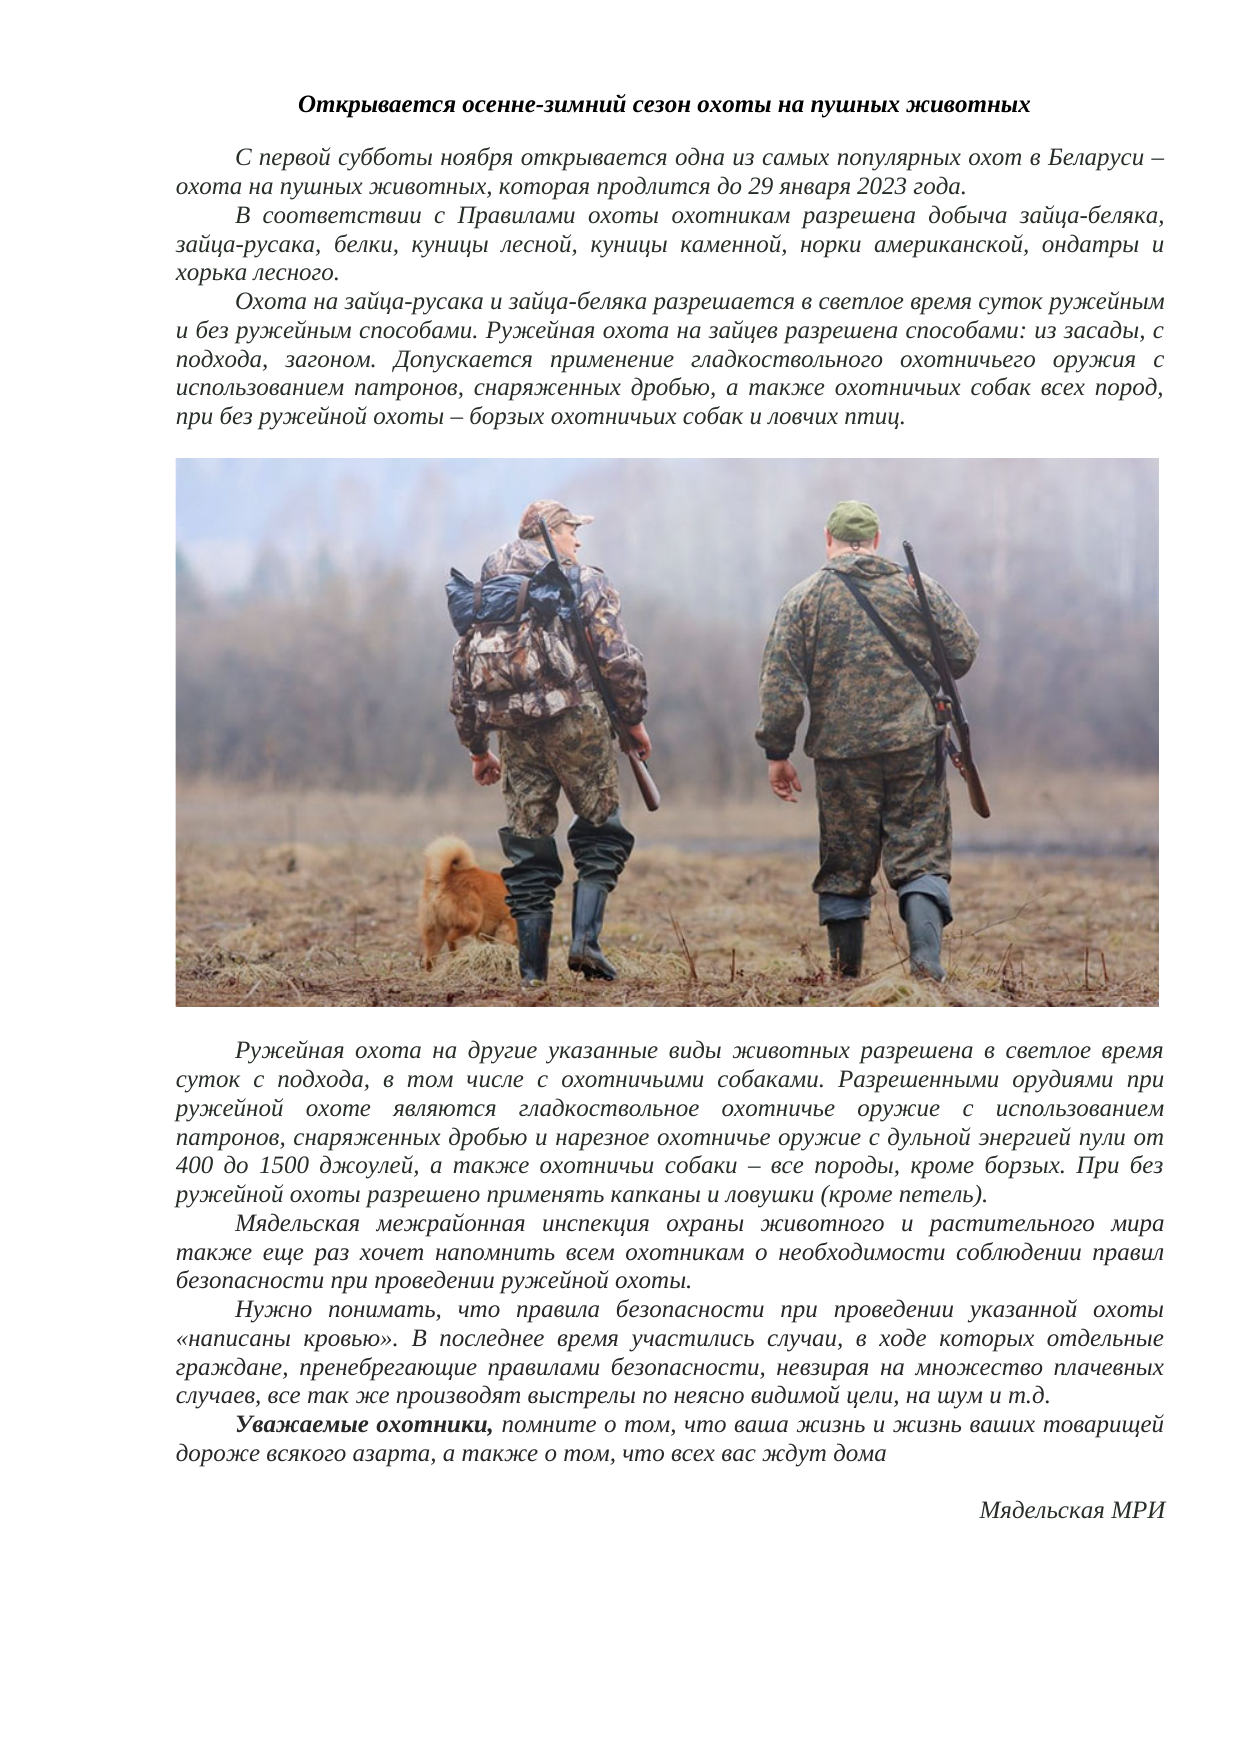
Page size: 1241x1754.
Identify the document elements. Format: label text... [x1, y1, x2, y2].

text Открывается осенне-зимний сезон охоты на пушных животных [177, 89, 1152, 117]
table_header С первой субботы ноября открывается одна из самых популярных охот в Беларуси – охота на пушных животных, которая продлится до 29 января 2023 года. В соответствии с Правилами охоты охотникам разрешена добыча зайца-беляка, зайца-русака, белки, куницы лесной, куницы каменной, норки американской, ондатры и хорька лесного. Охота на зайца-русака и зайца-беляка разрешается в светлое время суток ружейным и без ружейным способами. Ружейная охота на зайцев разрешена способами: из засады, с подхода, загоном. Допускается применение гладкоствольного охотничьего оружия с использованием патронов, снаряженных дробью, а также охотничьих собак всех пород, при без ружейной охоты – борзых охотничьих собак и ловчих птиц. Ружейная охота на другие указанные виды животных разрешена в светлое время суток с подхода, в том числе с охотничьими собаками. Разрешенными орудиями при ружейной охоте являются гладкоствольное охотничье оружие с использованием патронов, снаряженных дробью и нарезное охотничье оружие с дульной энергией пули от 400 до 1500 джоулей, а также охотничьи собаки – все породы, кроме борзых. При без ружейной охоты разрешено применять капканы и ловушки (кроме петель). Мядельская межрайонная инспекция охраны животного и растительного мира также еще раз хочет напомнить всем охотникам о необходимости соблюдении правил безопасности при проведении ружейной охоты. Нужно понимать, что правила безопасности при проведении указанной охоты «написаны кровью». В последнее время участились случаи, в ходе которых отдельные граждане, пренебрегающие правилами безопасности, невзирая на множество плачевных случаев, все так же производят выстрелы по неясно видимой цели, на шум и т.д. Уважаемые охотники, помните о том, что ваша жизнь и жизнь ваших товарищей дороже всякого азарта, а также о том, что всех вас ждут дома Мядельская МРИ [176, 143, 1165, 1237]
picture [175, 458, 1159, 1007]
table_header С первой субботы ноября открывается одна из самых популярных охот в Беларуси – охота на пушных животных, которая продлится до 29 января 2023 года. В соответствии с Правилами охоты охотникам разрешена добыча зайца-беляка, зайца-русака, белки, куницы лесной, куницы каменной, норки американской, ондатры и хорька лесного. Охота на зайца-русака и зайца-беляка разрешается в светлое время суток ружейным и без ружейным способами. Ружейная охота на зайцев разрешена способами: из засады, с подхода, загоном. Допускается применение гладкоствольного охотничьего оружия с использованием патронов, снаряженных дробью, а также охотничьих собак всех пород, при без ружейной охоты – борзых охотничьих собак и ловчих птиц. Ружейная охота на другие указанные виды животных разрешена в светлое время суток с подхода, в том числе с охотничьими собаками. Разрешенными орудиями при ружейной охоте являются гладкоствольное охотничье оружие с использованием патронов, снаряженных дробью и нарезное охотничье оружие с дульной энергией пули от 400 до 1500 джоулей, а также охотничьи собаки – все породы, кроме борзых. При без ружейной охоты разрешено применять капканы и ловушки (кроме петель). Мядельская межрайонная инспекция охраны животного и растительного мира также еще раз хочет напомнить всем охотникам о необходимости соблюдении правил безопасности при проведении ружейной охоты. Нужно понимать, что правила безопасности при проведении указанной охоты «написаны кровью». В последнее время участились случаи, в ходе которых отдельные граждане, пренебрегающие правилами безопасности, невзирая на множество плачевных случаев, все так же производят выстрелы по неясно видимой цели, на шум и т.д. Уважаемые охотники, помните о том, что ваша жизнь и жизнь ваших товарищей дороже всякого азарта, а также о том, что всех вас ждут дома Мядельская МРИ [176, 1266, 1165, 1524]
